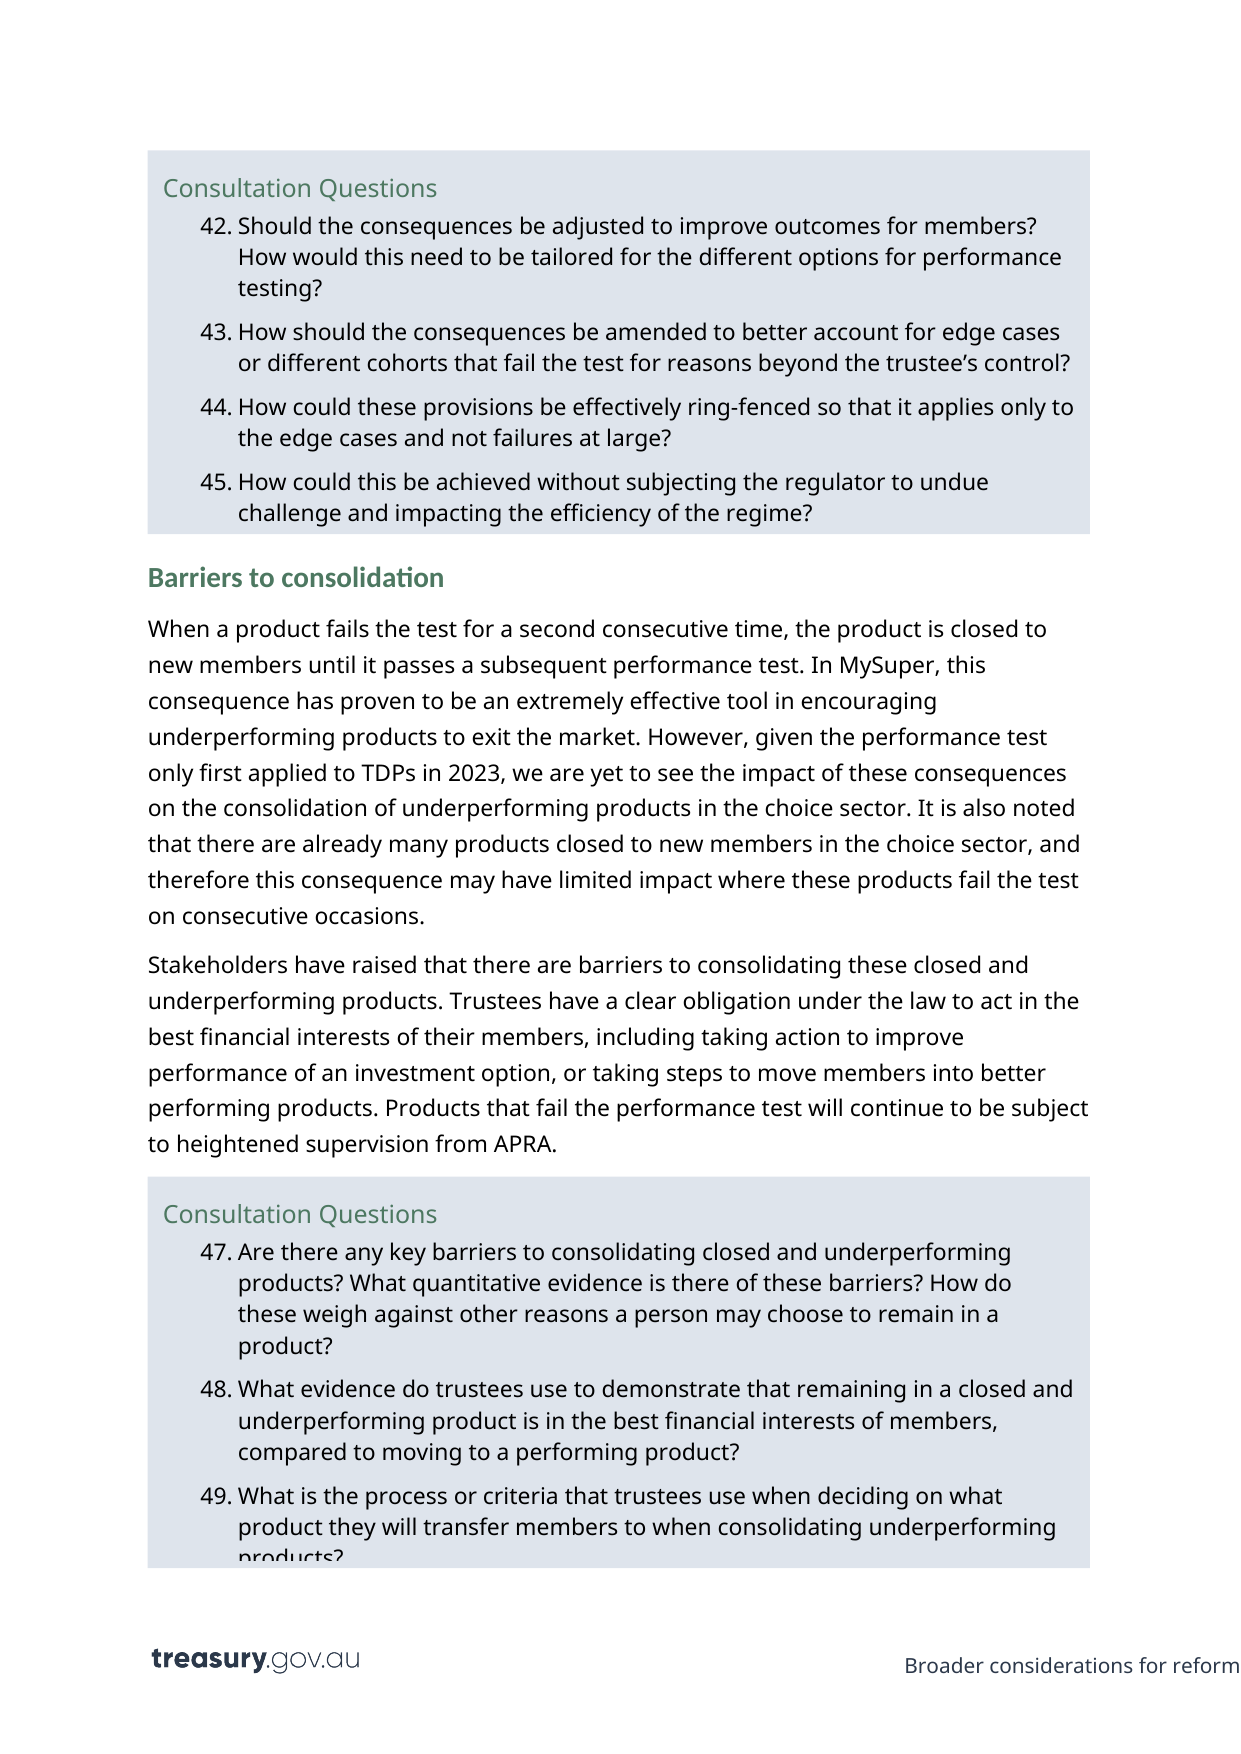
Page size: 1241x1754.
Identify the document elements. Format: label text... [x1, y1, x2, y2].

text When a product fails the test for a second consecutive time, the product is closed to new members until it passes a subsequent performance test. In MySuper, this consequence has proven to be an extremely effective tool in encouraging underperforming products to exit the market. However, given the performance test only first applied to TDPs in 2023, we are yet to see the impact of these consequences on the consolidation of underperforming products in the choice sector. It is also noted that there are already many products closed to new members in the choice sector, and therefore this consequence may have limited impact where these products fail the test on consecutive occasions. [148, 613, 1092, 931]
text Stakeholders have raised that there are barriers to consolidating these closed and underperforming products. Trustees have a clear obligation under the law to act in the best financial interests of their members, including taking action to improve performance of an investment option, or taking steps to move members into better performing products. Products that fail the performance test will continue to be subject to heightened supervision from APRA. [148, 949, 1092, 1159]
picture [147, 1641, 365, 1674]
subtitle Barriers to consolidation [148, 559, 1092, 595]
